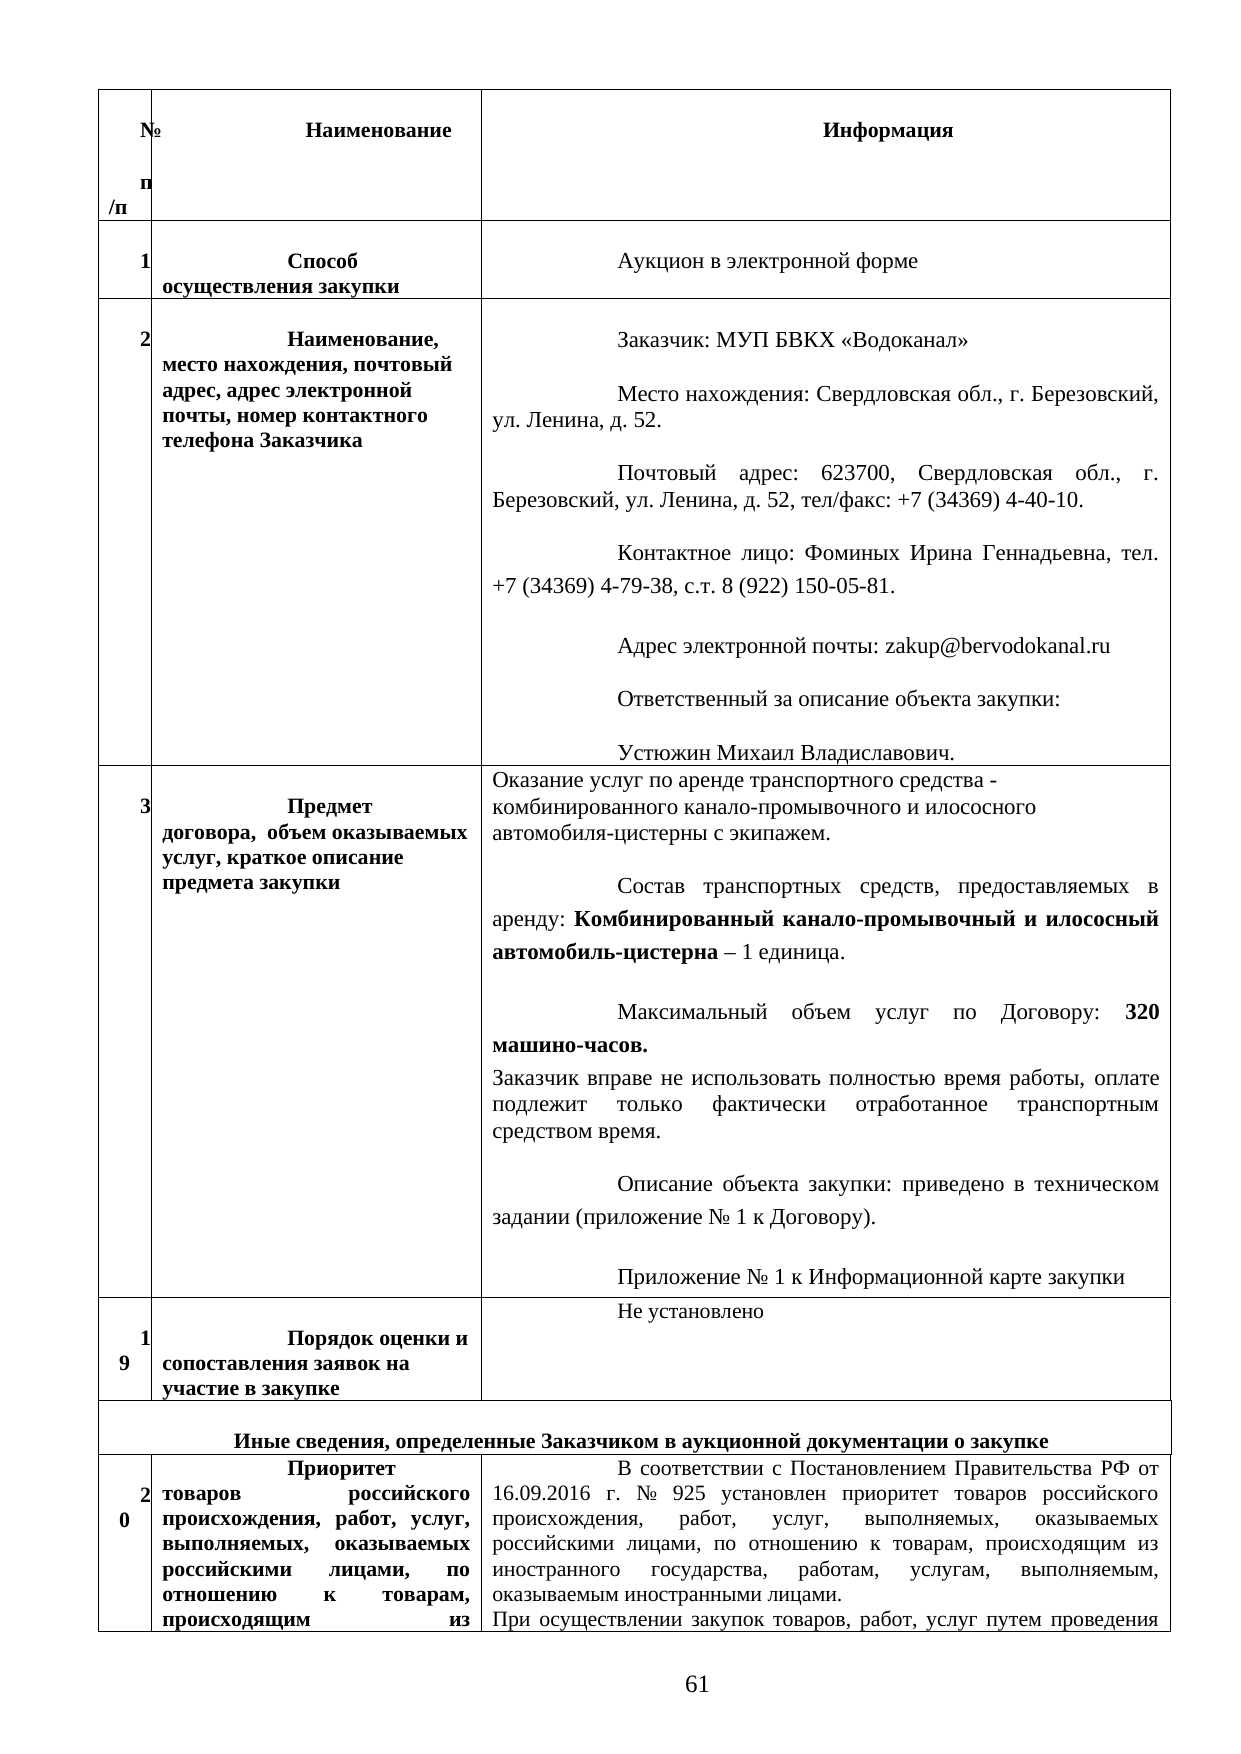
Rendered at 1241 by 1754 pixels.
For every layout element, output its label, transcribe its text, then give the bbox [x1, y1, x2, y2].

table_cell Приоритет товаров российского происхождения, работ, услуг, выполняемых, оказываемых российскими лицами, по отношению к товарам, происходящим из иностранного государства, работам, услугам, выполняемым, оказываемым иностранными лицами [152, 1455, 481, 1631]
table_header Информация [482, 90, 1170, 219]
table_cell Не установлено [482, 1298, 1170, 1400]
table_header № п/п [99, 90, 151, 219]
table_cell Предмет договора, объем оказываемых услуг, краткое описание предмета закупки [152, 766, 481, 1297]
table_cell 19 [99, 1298, 151, 1400]
table_cell Порядок оценки и сопоставления заявок на участие в закупке [152, 1298, 481, 1400]
table_cell Иные сведения, определенные Заказчиком в аукционной документации о закупке [99, 1401, 1171, 1454]
table_cell Оказание услуг по аренде транспортного средства - комбинированного канало-промывочного и илососного автомобиля-цистерны с экипажем. Состав транспортных средств, предоставляемых в аренду: Комбинированный канало-промывочный и илососный автомобиль-цистерна – 1 единица. Максимальный объем услуг по Договору: 320 машино-часов. Заказчик вправе не использовать полностью время работы, оплате подлежит только фактически отработанное транспортным средством время. Описание объекта закупки: приведено в техническом задании (приложение № 1 к Договору). Приложение № 1 к Информационной карте закупки [482, 766, 1170, 1297]
table_cell 20 [99, 1455, 151, 1631]
table_cell Аукцион в электронной форме [482, 221, 1170, 298]
table_cell Заказчик: МУП БВКХ «Водоканал» Место нахождения: Свердловская обл., г. Березовский, ул. Ленина, д. 52. Почтовый адрес: 623700, Свердловская обл., г. Березовский, ул. Ленина, д. 52, тел/факс: +7 (34369) 4-40-10. Контактное лицо: Фоминых Ирина Геннадьевна, тел. +7 (34369) 4-79-38, с.т. 8 (922) 150-05-81. Адрес электронной почты: zakup@bervodokanal.ru Ответственный за описание объекта закупки: Устюжин Михаил Владиславович. [482, 299, 1170, 765]
table_cell Наименование, место нахождения, почтовый адрес, адрес электронной почты, номер контактного телефона Заказчика [152, 299, 481, 765]
table_cell 3 [99, 766, 151, 1297]
table_cell 2 [99, 299, 151, 765]
table_header Наименование [152, 90, 481, 219]
table_cell 1 [99, 221, 151, 298]
table_cell Способ осуществления закупки [152, 221, 481, 298]
